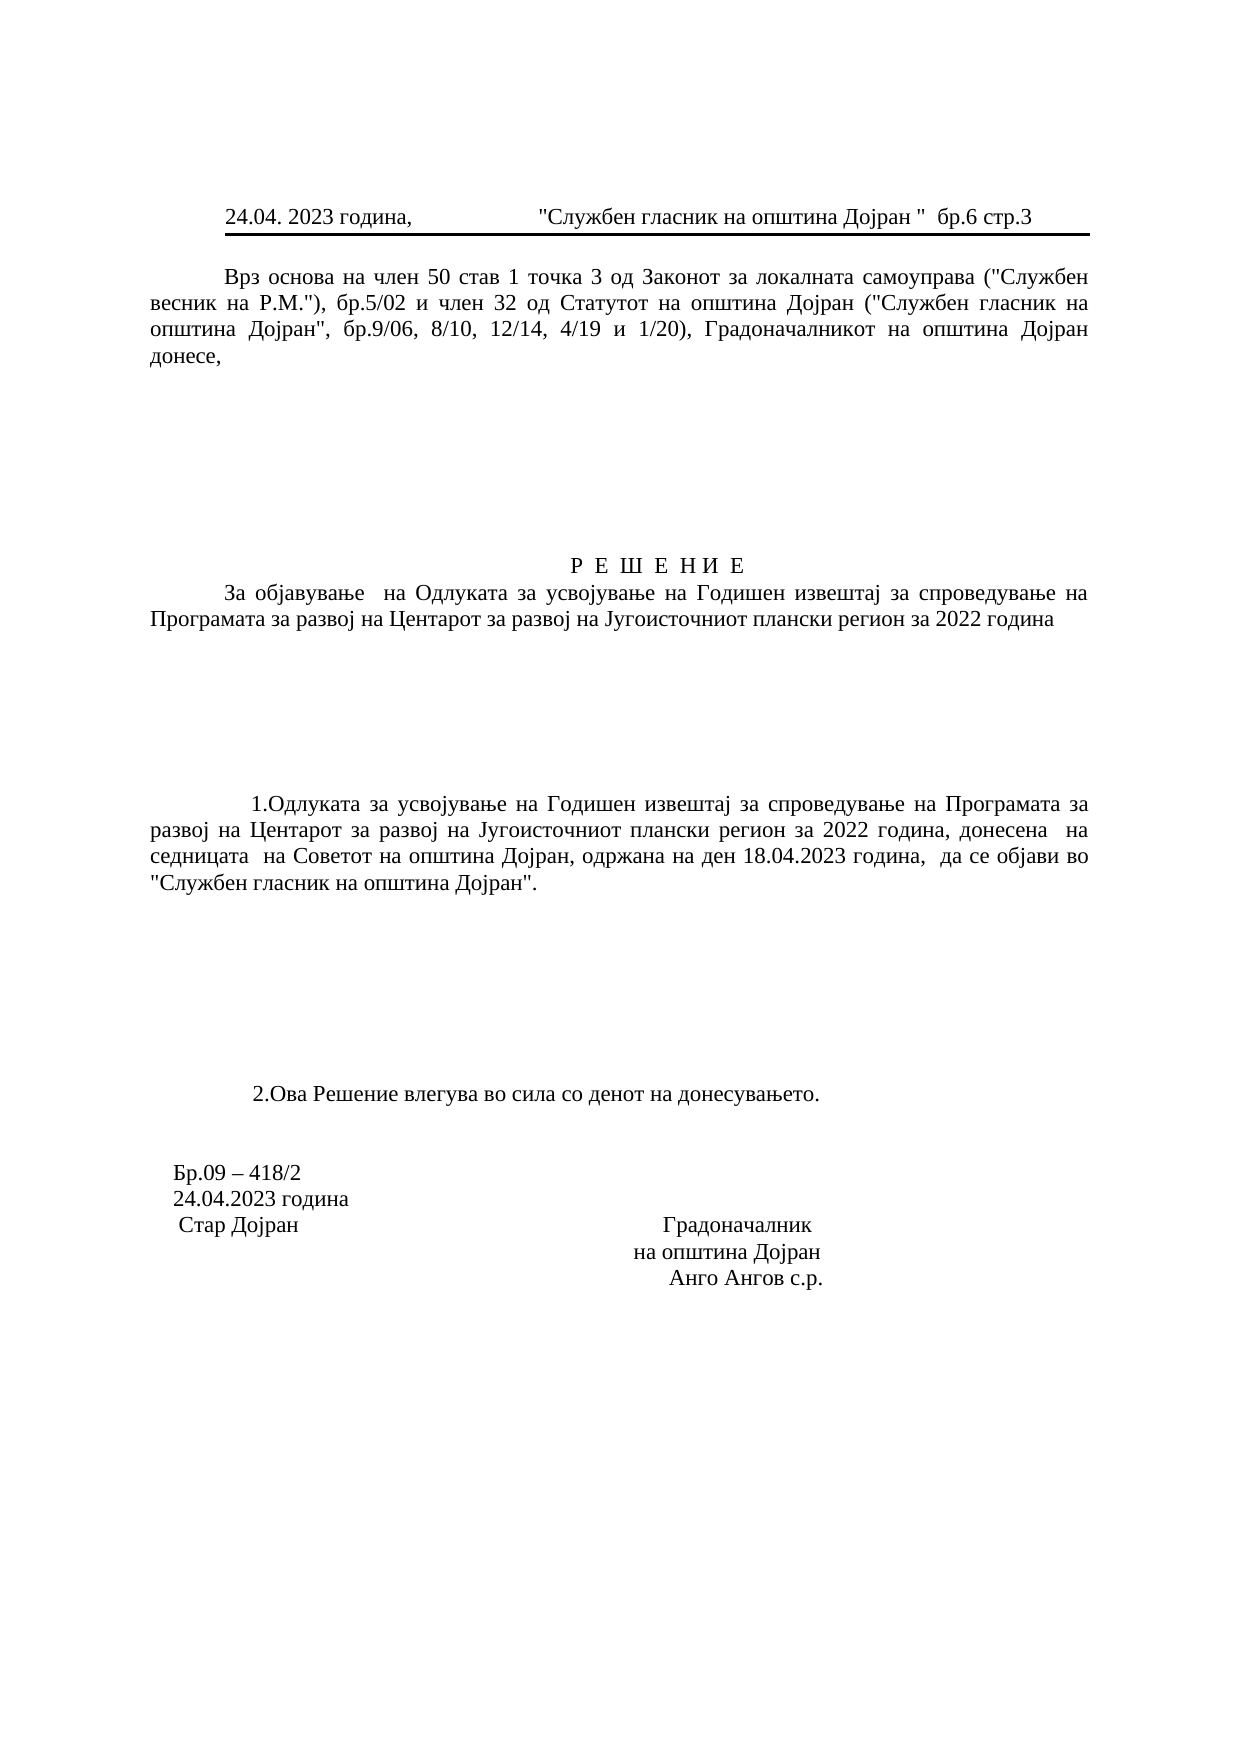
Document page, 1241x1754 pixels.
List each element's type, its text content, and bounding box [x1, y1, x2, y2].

text 1.Одлуката за усвојување на Годишен извештај за спроведување на Програмата за развој на Центарот за развој на Југоисточниот плански регион за 2022 година, донесена на седницата на Советот на општина Дојран, одржана на ден 18.04.2023 година, да се објави во "Службен гласник на општина Дојран". [150, 790, 1090, 895]
text 24.04.2023 година [150, 1185, 1090, 1211]
text 2.Ова Решение влегува во сила со денот на донесувањето. [150, 1080, 1090, 1106]
text Анго Ангов с.р. [150, 1264, 1090, 1291]
text на општина Дојран [150, 1238, 1090, 1264]
list 24.04. 2023 година, "Службен гласник на општина Дојран " бр.6 стр.3 [225, 203, 1090, 233]
text Врз основа на член 50 став 1 точка 3 од Законот за локалната самоуправа ("Службен весник на Р.М."), бр.5/02 и член 32 од Статутот на општина Дојран ("Службен гласник на општина Дојран", бр.9/06, 8/10, 12/14, 4/19 и 1/20), Градоначалникот на општина Дојран донесе, [150, 263, 1090, 368]
text Стар Дојран Градоначалник [150, 1211, 1090, 1238]
text За објавување на Одлуката за усвојување на Годишен извештај за спроведување на Програмата за развој на Центарот за развој на Југоисточниот плански регион за 2022 година [150, 579, 1090, 632]
text Бр.09 – 418/2 [150, 1159, 1090, 1185]
text Р Е Ш Е Н И Е [150, 553, 1090, 579]
